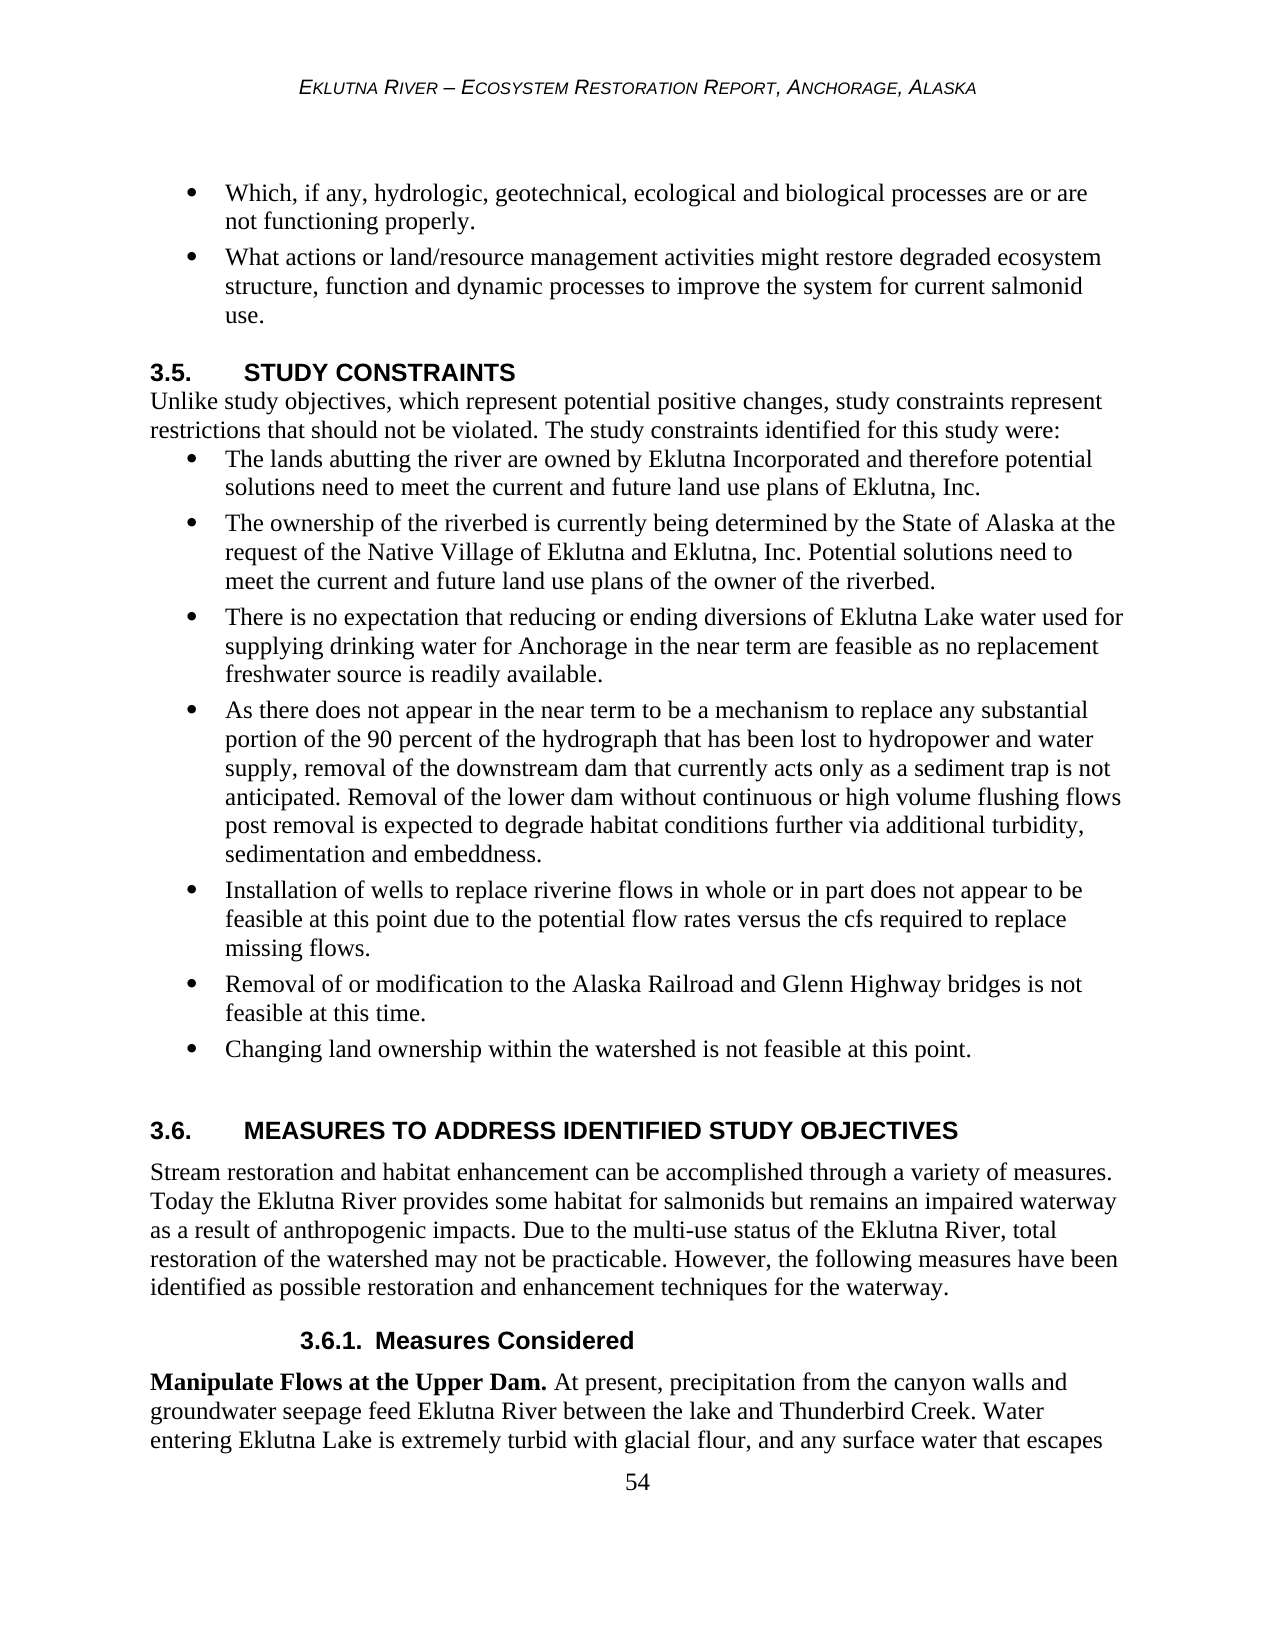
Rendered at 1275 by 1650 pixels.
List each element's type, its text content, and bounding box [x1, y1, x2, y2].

subtitle Study Constraints [150, 357, 1125, 386]
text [150, 1367, 1125, 1454]
subtitle Measures to Address Identified Study Objectives [150, 1116, 1125, 1145]
list What actions or land/resource management activities might restore degraded ecosystem structure, function and dynamic processes to improve the system for current salmonid use. [187, 242, 1125, 329]
text Stream restoration and habitat enhancement can be accomplished through a variety of measures. Today the Eklutna River provides some habitat for salmonids but remains an impaired waterway as a result of anthropogenic impacts. Due to the multi-use status of the Eklutna River, total restoration of the watershed may not be practicable. However, the following measures have been identified as possible restoration and enhancement techniques for the waterway. [150, 1157, 1125, 1301]
list Installation of wells to replace riverine flows in whole or in part does not appear to be feasible at this point due to the potential flow rates versus the cfs required to replace missing flows. [187, 875, 1125, 962]
list As there does not appear in the near term to be a mechanism to replace any substantial portion of the 90 percent of the hydrograph that has been lost to hydropower and water supply, removal of the downstream dam that currently acts only as a sediment trap is not anticipated. Removal of the lower dam without continuous or high volume flushing flows post removal is expected to degrade habitat conditions further via additional turbidity, sedimentation and embeddness. [187, 696, 1125, 868]
list Changing land ownership within the watershed is not feasible at this point. [187, 1034, 1125, 1062]
list The ownership of the riverbed is currently being determined by the State of Alaska at the request of the Native Village of Eklutna and Eklutna, Inc. Potential solutions need to meet the current and future land use plans of the owner of the riverbed. [187, 508, 1125, 595]
text Unlike study objectives, which represent potential positive changes, study constraints represent restrictions that should not be violated. The study constraints identified for this study were: [150, 386, 1125, 444]
subtitle Measures Considered [300, 1326, 1125, 1355]
list There is no expectation that reducing or ending diversions of Eklutna Lake water used for supplying drinking water for Anchorage in the near term are feasible as no replacement freshwater source is readily available. [187, 602, 1125, 688]
list Which, if any, hydrologic, geotechnical, ecological and biological processes are or are not functioning properly. [187, 178, 1125, 235]
list Removal of or modification to the Alaska Railroad and Glenn Highway bridges is not feasible at this time. [187, 969, 1125, 1026]
list The lands abutting the river are owned by Eklutna Incorporated and therefore potential solutions need to meet the current and future land use plans of Eklutna, Inc. [187, 444, 1125, 501]
